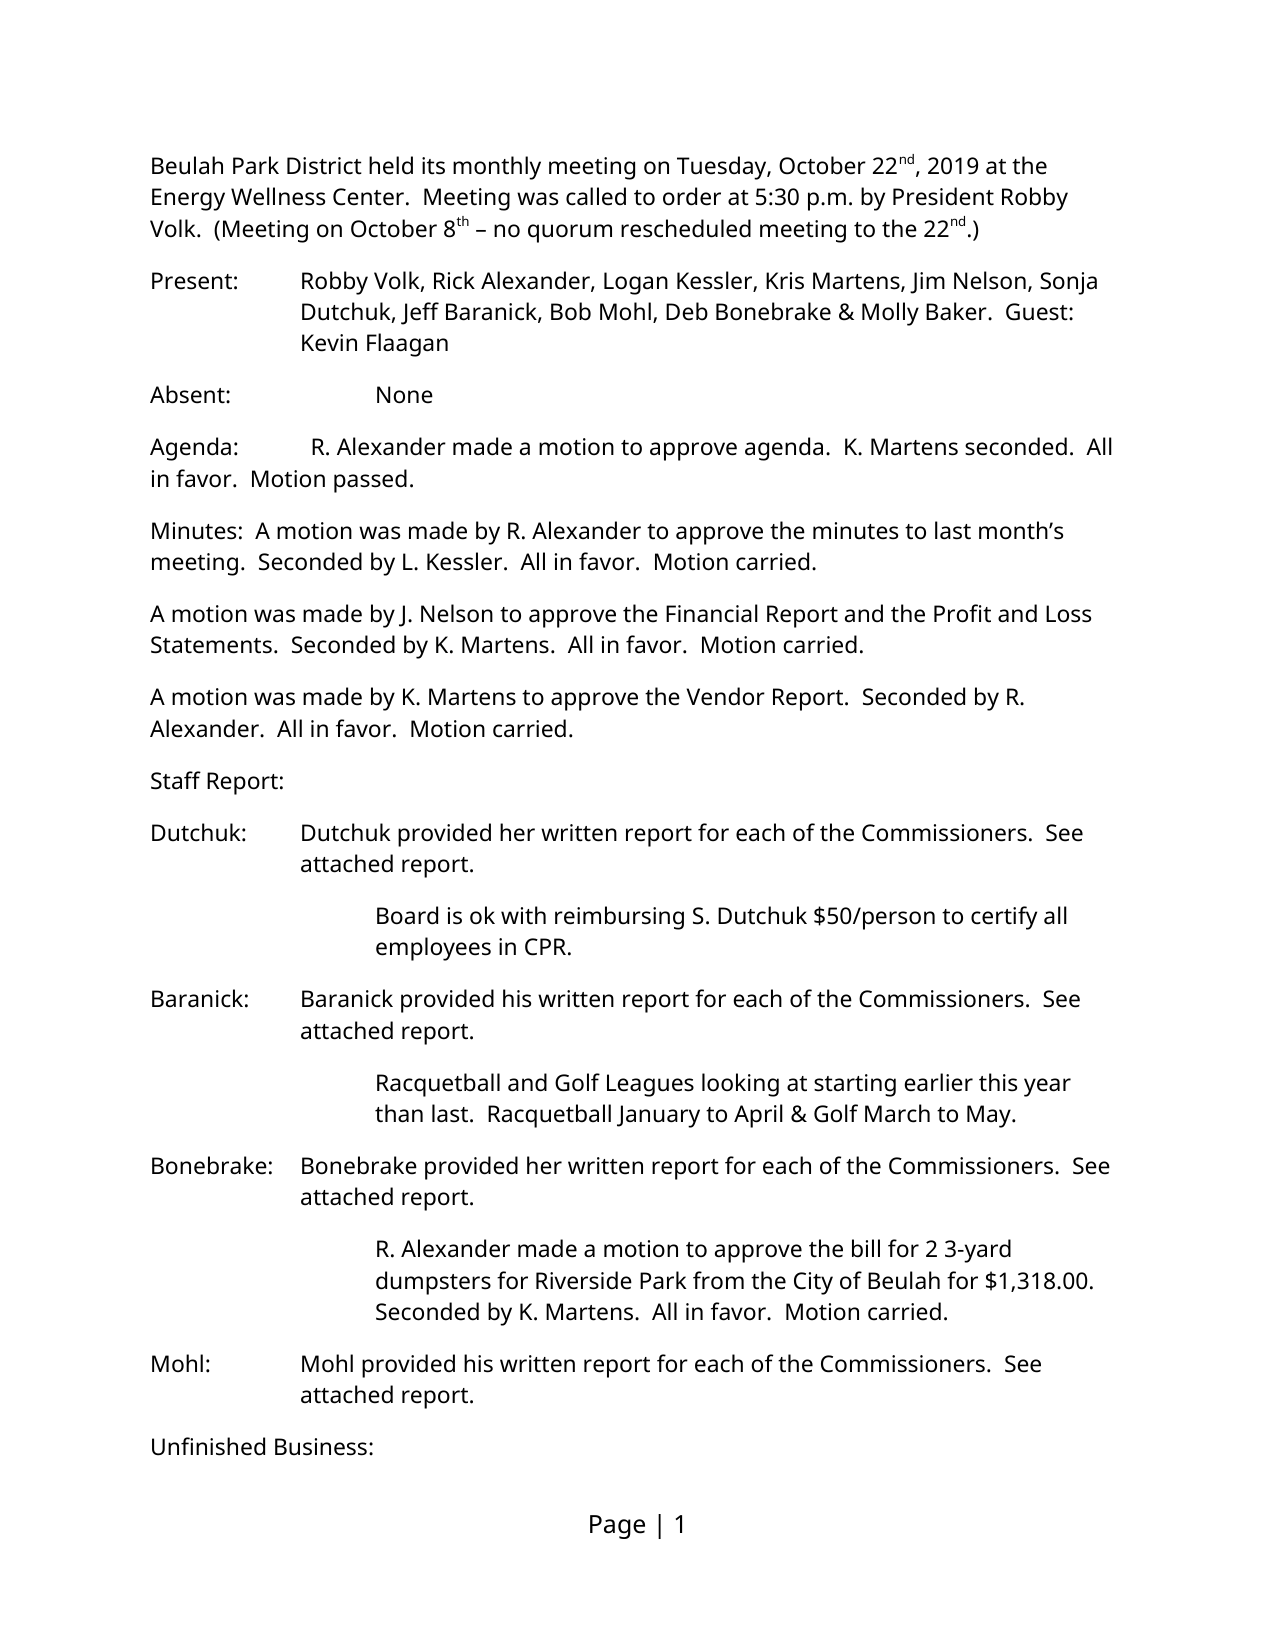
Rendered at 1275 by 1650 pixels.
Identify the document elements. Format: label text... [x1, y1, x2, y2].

text Board is ok with reimbursing S. Dutchuk $50/person to certify all employees in CPR. [375, 900, 1125, 962]
text A motion was made by J. Nelson to approve the Financial Report and the Profit and Loss Statements. Seconded by K. Martens. All in favor. Motion carried. [150, 598, 1125, 660]
text Bonebrake: Bonebrake provided her written report for each of the Commissioners. See attached report. [150, 1150, 1125, 1212]
text Present: Robby Volk, Rick Alexander, Logan Kessler, Kris Martens, Jim Nelson, Sonja Dutchuk, Jeff Baranick, Bob Mohl, Deb Bonebrake & Molly Baker. Guest: Kevin Flaagan [150, 264, 1125, 358]
text Racquetball and Golf Leagues looking at starting earlier this year than last. Racquetball January to April & Golf March to May. [375, 1067, 1125, 1129]
text Staff Report: [150, 764, 1125, 796]
text Dutchuk: Dutchuk provided her written report for each of the Commissioners. See attached report. [150, 817, 1125, 879]
text A motion was made by K. Martens to approve the Vendor Report. Seconded by R. Alexander. All in favor. Motion carried. [150, 681, 1125, 744]
text Baranick: Baranick provided his written report for each of the Commissioners. See attached report. [150, 983, 1125, 1046]
text Absent: None [150, 379, 1125, 410]
text Unfinished Business: [150, 1431, 1125, 1462]
text Minutes: A motion was made by R. Alexander to approve the minutes to last month’s meeting. Seconded by L. Kessler. All in favor. Motion carried. [150, 514, 1125, 577]
text Agenda: R. Alexander made a motion to approve agenda. K. Martens seconded. All in favor. Motion passed. [150, 431, 1125, 494]
text R. Alexander made a motion to approve the bill for 2 3-yard dumpsters for Riverside Park from the City of Beulah for $1,318.00. Seconded by K. Martens. All in favor. Motion carried. [375, 1233, 1125, 1327]
text Mohl: Mohl provided his written report for each of the Commissioners. See attached report. [150, 1348, 1125, 1410]
text Beulah Park District held its monthly meeting on Tuesday, October 22nd, 2019 at the Energy Wellness Center. Meeting was called to order at 5:30 p.m. by President Robby Volk. (Meeting on October 8th – no quorum rescheduled meeting to the 22nd.) [150, 150, 1125, 244]
